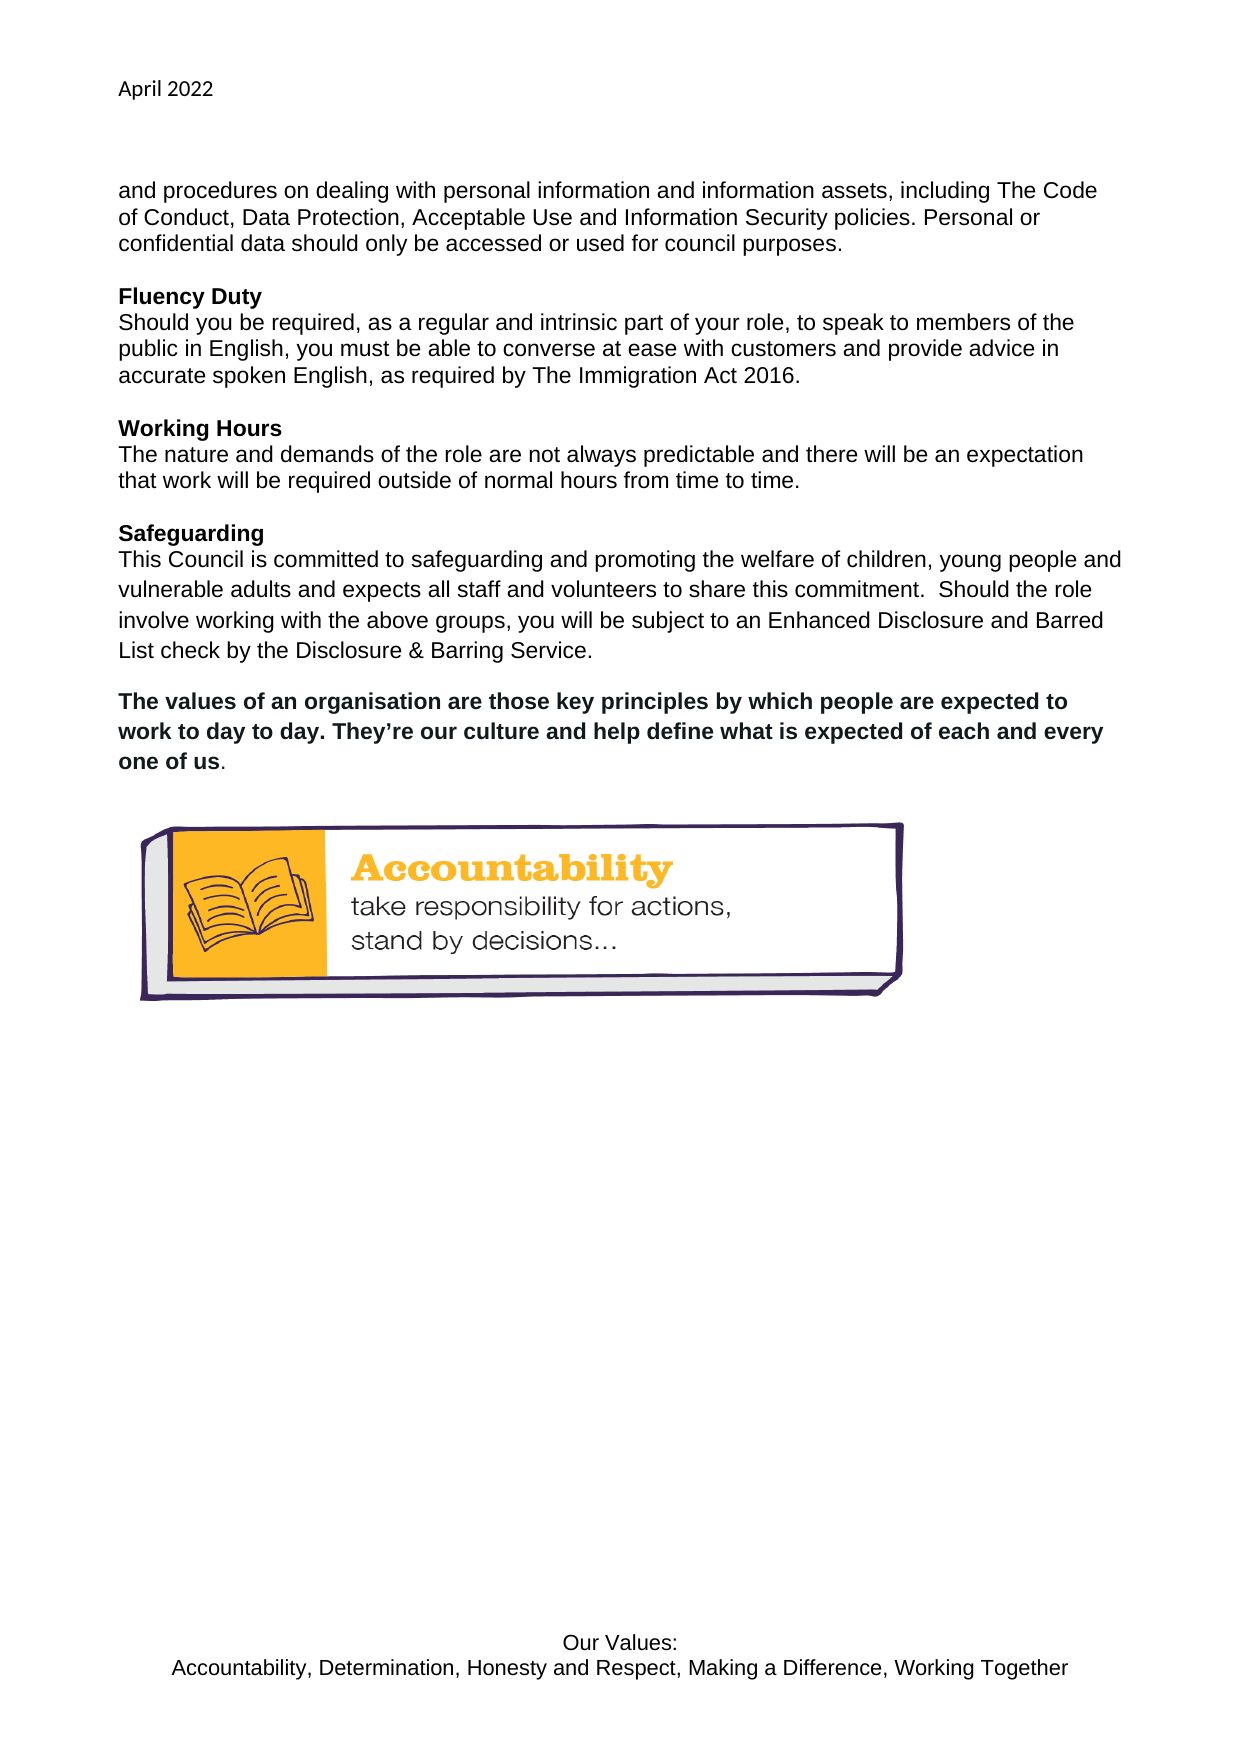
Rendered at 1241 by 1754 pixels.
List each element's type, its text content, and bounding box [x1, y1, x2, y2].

text Should you be required, as a regular and intrinsic part of your role, to speak to members of the public in English, you must be able to converse at ease with customers and provide advice in accurate spoken English, as required by The Immigration Act 2016. [118, 309, 1122, 388]
text The nature and demands of the role are not always predictable and there will be an expectation that work will be required outside of normal hours from time to time. [118, 441, 1122, 493]
text This Council is committed to safeguarding and promoting the welfare of children, young people and vulnerable adults and expects all staff and volunteers to share this commitment. Should the role involve working with the above groups, you will be subject to an Enhanced Disclosure and Barred List check by the Disclosure & Barring Service. [118, 546, 1122, 663]
picture [118, 799, 924, 1014]
text The values of an organisation are those key principles by which people are expected to work to day to day. They’re our culture and help define what is expected of each and every one of us. [118, 688, 1122, 775]
text Fluency Duty [118, 283, 1122, 309]
text Working Hours [118, 414, 1122, 441]
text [118, 177, 1122, 256]
text Safeguarding [118, 520, 1122, 546]
